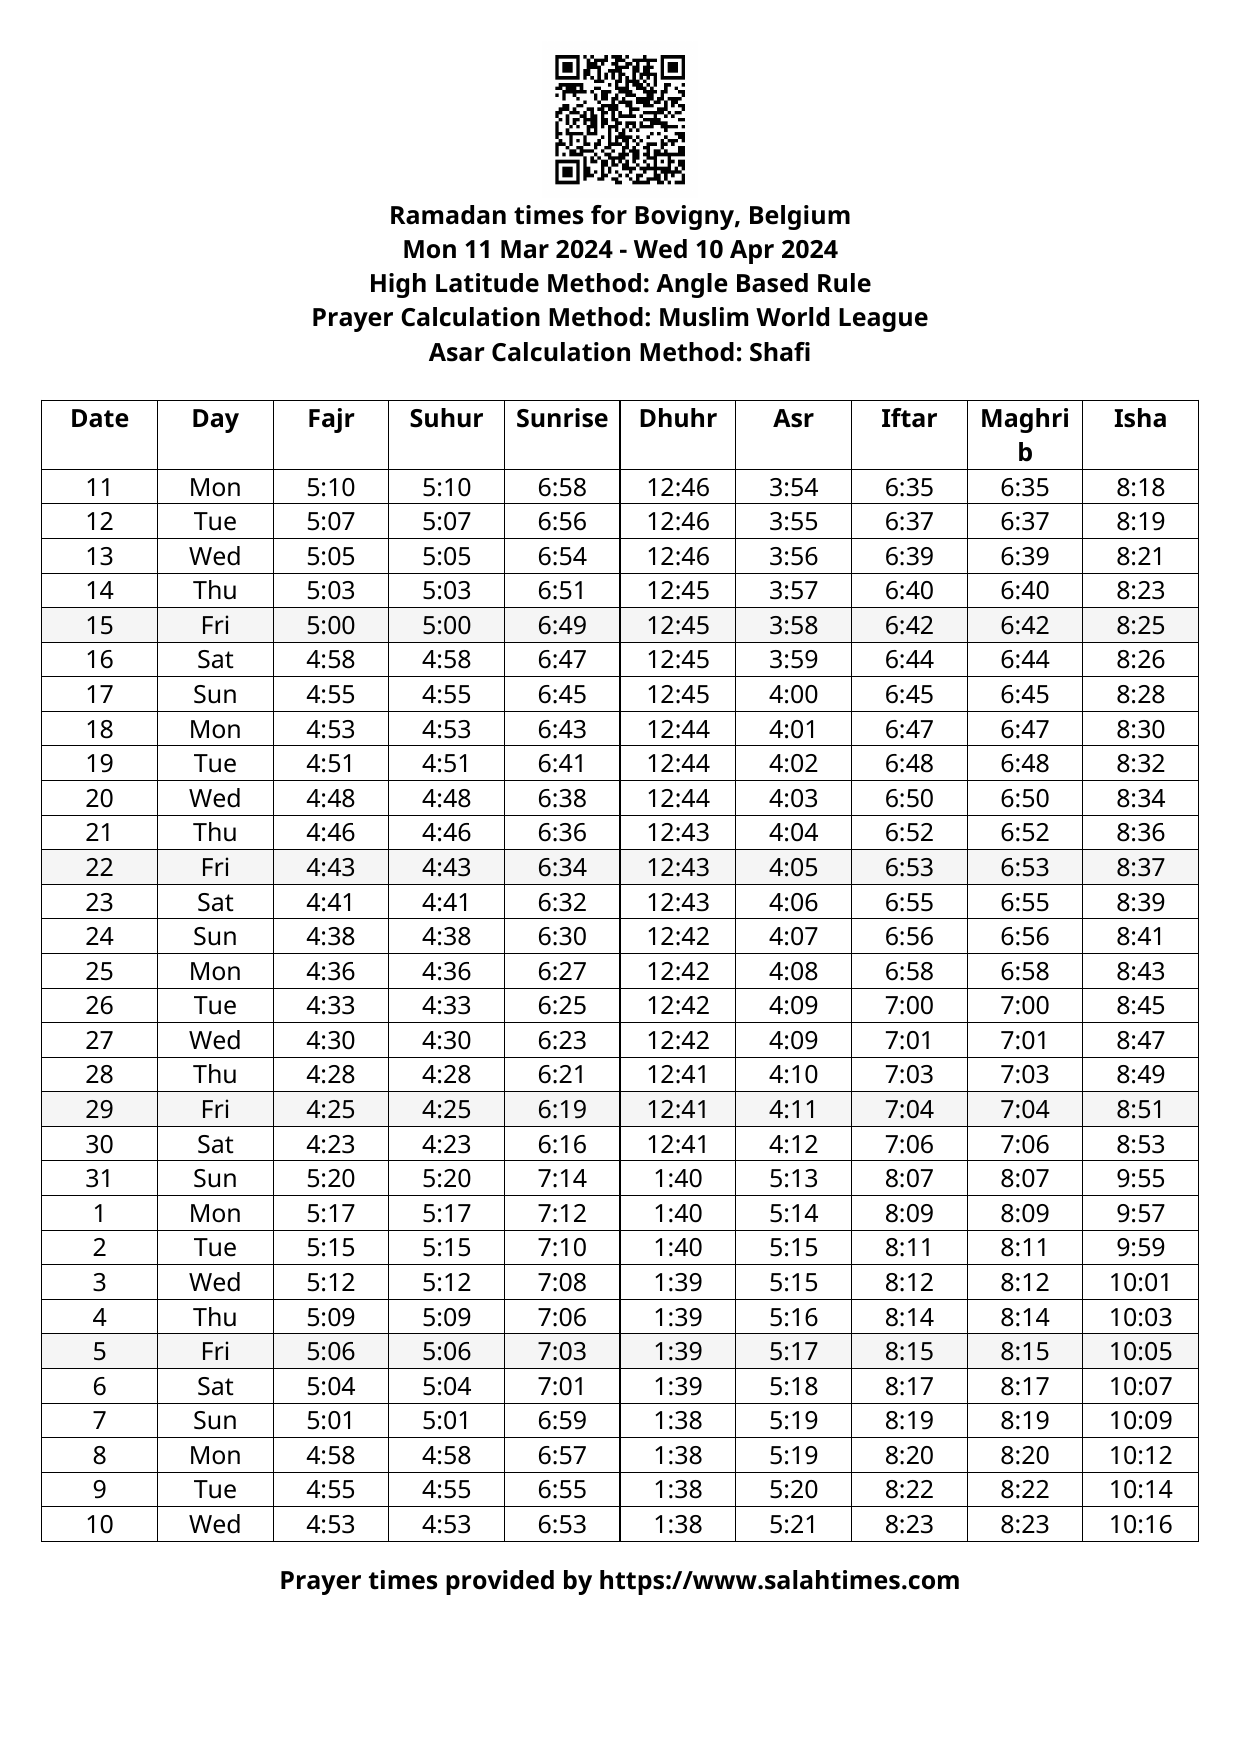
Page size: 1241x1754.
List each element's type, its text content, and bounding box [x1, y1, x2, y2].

table_cell Thu [158, 816, 273, 849]
table_cell 6:23 [505, 1023, 619, 1057]
table_cell 1:39 [621, 1334, 735, 1368]
table_cell 4:55 [274, 1473, 388, 1506]
table_cell 12:45 [621, 677, 735, 711]
table_cell 5:05 [389, 539, 504, 572]
table_cell 5:12 [274, 1265, 388, 1299]
table_cell 12:42 [621, 919, 735, 953]
table_cell 5:09 [389, 1300, 504, 1333]
table_cell 8:18 [1083, 470, 1198, 503]
table_cell 4:09 [736, 989, 851, 1022]
table_cell 12:41 [621, 1058, 735, 1091]
table_cell Thu [158, 574, 273, 607]
table_cell 5:03 [274, 574, 388, 607]
table_cell 12:45 [621, 643, 735, 676]
table_cell Wed [158, 1265, 273, 1299]
table_cell 10:01 [1083, 1265, 1198, 1299]
table_cell 1:39 [621, 1300, 735, 1333]
table_cell 5:10 [389, 470, 504, 503]
table_cell 12:45 [621, 574, 735, 607]
table_header Suhur [389, 401, 504, 469]
table_cell 12 [42, 504, 157, 538]
table_cell 8:30 [1083, 712, 1198, 745]
table_cell Sun [158, 919, 273, 953]
table_cell 4:53 [389, 1507, 504, 1541]
table_cell Sun [158, 1161, 273, 1195]
table_cell 4:53 [274, 1507, 388, 1541]
table_header Maghrib [968, 401, 1082, 469]
table_cell Mon [158, 712, 273, 745]
table_cell 8:11 [968, 1231, 1082, 1264]
table_cell 8:15 [968, 1334, 1082, 1368]
table_cell 5:05 [274, 539, 388, 572]
table_cell 4:00 [736, 677, 851, 711]
table_cell 5:04 [274, 1369, 388, 1402]
table_cell 8:26 [1083, 643, 1198, 676]
table_cell 8:07 [968, 1161, 1082, 1195]
table_cell 8:12 [852, 1265, 967, 1299]
table_cell 8:20 [852, 1438, 967, 1472]
table_cell 4:41 [389, 885, 504, 918]
table_cell 12:46 [621, 539, 735, 572]
table_cell Wed [158, 1507, 273, 1541]
table_cell 6:27 [505, 954, 619, 987]
table_cell 7:06 [505, 1300, 619, 1333]
table_cell 6:55 [505, 1473, 619, 1506]
table_cell 6:56 [505, 504, 619, 538]
text Mon 11 Mar 2024 - Wed 10 Apr 2024 [42, 232, 1198, 266]
table_cell Sun [158, 677, 273, 711]
table_cell 5:09 [274, 1300, 388, 1333]
table_cell 6:41 [505, 746, 619, 780]
table_cell 4:36 [389, 954, 504, 987]
table_cell 5:15 [736, 1231, 851, 1264]
table_cell 6:48 [968, 746, 1082, 780]
table_cell Sun [158, 1404, 273, 1437]
table_cell Mon [158, 1196, 273, 1229]
table_cell 23 [42, 885, 157, 918]
table_cell Wed [158, 1023, 273, 1057]
table_cell 5:13 [736, 1161, 851, 1195]
table_cell 8:23 [852, 1507, 967, 1541]
table_cell 8:43 [1083, 954, 1198, 987]
table_cell 8:14 [968, 1300, 1082, 1333]
table_cell 6:45 [852, 677, 967, 711]
table_cell 8:21 [1083, 539, 1198, 572]
table_cell 24 [42, 919, 157, 953]
table_cell 4:23 [389, 1127, 504, 1160]
table_cell 6:40 [968, 574, 1082, 607]
table_cell 6:47 [505, 643, 619, 676]
table_cell 7:06 [852, 1127, 967, 1160]
table_cell 5:19 [736, 1404, 851, 1437]
table_cell 8:34 [1083, 781, 1198, 814]
table_cell 29 [42, 1092, 157, 1126]
table_cell 4:48 [389, 781, 504, 814]
table_cell 4:53 [389, 712, 504, 745]
table_cell 7:12 [505, 1196, 619, 1229]
table_cell Thu [158, 1300, 273, 1333]
table_cell 7:00 [968, 989, 1082, 1022]
table_cell 8:09 [968, 1196, 1082, 1229]
table_cell 6 [42, 1369, 157, 1402]
table_cell 5:16 [736, 1300, 851, 1333]
table_cell 6:44 [968, 643, 1082, 676]
table_cell 8:22 [968, 1473, 1082, 1506]
text Ramadan times for Bovigny, Belgium [42, 198, 1198, 232]
table_cell 30 [42, 1127, 157, 1160]
table_cell 12:43 [621, 816, 735, 849]
table_cell 14 [42, 574, 157, 607]
table_cell 5:17 [274, 1196, 388, 1229]
table_cell 4:55 [274, 677, 388, 711]
table_cell 10:05 [1083, 1334, 1198, 1368]
table_cell 4:58 [274, 643, 388, 676]
table_cell 4:07 [736, 919, 851, 953]
table_cell 8:49 [1083, 1058, 1198, 1091]
table_cell 6:25 [505, 989, 619, 1022]
table_cell 5:00 [389, 608, 504, 642]
table_cell Tue [158, 746, 273, 780]
table_cell 8 [42, 1438, 157, 1472]
table_cell 19 [42, 746, 157, 780]
table_cell 7:04 [852, 1092, 967, 1126]
table_cell 6:39 [968, 539, 1082, 572]
table_cell Sat [158, 1369, 273, 1402]
table_cell 13 [42, 539, 157, 572]
text Prayer times provided by https://www.salahtimes.com [42, 1563, 1198, 1597]
table_cell 7:03 [968, 1058, 1082, 1091]
table_cell 5:00 [274, 608, 388, 642]
table_cell 6:53 [968, 850, 1082, 884]
table_cell 8:32 [1083, 746, 1198, 780]
table_cell 6:52 [968, 816, 1082, 849]
table_cell 12:45 [621, 608, 735, 642]
table_cell 5:10 [274, 470, 388, 503]
table_cell Tue [158, 1473, 273, 1506]
table_cell 6:42 [968, 608, 1082, 642]
table_cell 8:23 [968, 1507, 1082, 1541]
table_cell 8:22 [852, 1473, 967, 1506]
table_cell 5:07 [274, 504, 388, 538]
table_header Asr [736, 401, 851, 469]
table_cell 4:38 [389, 919, 504, 953]
table_cell Fri [158, 1092, 273, 1126]
table_cell 3:55 [736, 504, 851, 538]
table_cell 12:42 [621, 954, 735, 987]
table_cell 6:39 [852, 539, 967, 572]
table_cell 4:33 [389, 989, 504, 1022]
table_cell 7:10 [505, 1231, 619, 1264]
table_cell 7:14 [505, 1161, 619, 1195]
table_cell 3 [42, 1265, 157, 1299]
table_cell 4:28 [274, 1058, 388, 1091]
table_cell 1:38 [621, 1473, 735, 1506]
table_cell 7:01 [505, 1369, 619, 1402]
table_cell Tue [158, 504, 273, 538]
table_cell 5:14 [736, 1196, 851, 1229]
table_cell 3:56 [736, 539, 851, 572]
table_cell 16 [42, 643, 157, 676]
table_cell 20 [42, 781, 157, 814]
table_cell 7:01 [968, 1023, 1082, 1057]
table_cell 5:15 [736, 1265, 851, 1299]
table_cell 8:41 [1083, 919, 1198, 953]
table_cell 5:01 [274, 1404, 388, 1437]
table_cell 12:46 [621, 504, 735, 538]
table_cell 4:30 [389, 1023, 504, 1057]
table_cell 4:12 [736, 1127, 851, 1160]
table_header Dhuhr [621, 401, 735, 469]
table_cell 7:00 [852, 989, 967, 1022]
table_cell 4:55 [389, 677, 504, 711]
table_cell 8:20 [968, 1438, 1082, 1472]
table_cell Mon [158, 470, 273, 503]
table_cell 5:06 [389, 1334, 504, 1368]
table_cell 7:08 [505, 1265, 619, 1299]
text Asar Calculation Method: Shafi [42, 334, 1198, 368]
table_cell 6:30 [505, 919, 619, 953]
text Prayer Calculation Method: Muslim World League [42, 300, 1198, 334]
table_cell Wed [158, 539, 273, 572]
table_cell 11 [42, 470, 157, 503]
table_cell Sat [158, 1127, 273, 1160]
table_cell 12:44 [621, 781, 735, 814]
table_cell 5:17 [736, 1334, 851, 1368]
table_cell 6:37 [852, 504, 967, 538]
table_cell 8:51 [1083, 1092, 1198, 1126]
table_cell 5 [42, 1334, 157, 1368]
table_cell 4:25 [274, 1092, 388, 1126]
table_cell 6:21 [505, 1058, 619, 1091]
table_cell 6:19 [505, 1092, 619, 1126]
table_cell 8:12 [968, 1265, 1082, 1299]
table_cell 26 [42, 989, 157, 1022]
table_cell 4:30 [274, 1023, 388, 1057]
table_cell 9 [42, 1473, 157, 1506]
table_cell Wed [158, 781, 273, 814]
table_cell 6:36 [505, 816, 619, 849]
table_cell 6:50 [852, 781, 967, 814]
table_cell 2 [42, 1231, 157, 1264]
table_cell 3:54 [736, 470, 851, 503]
table_cell 6:55 [852, 885, 967, 918]
table_cell Fri [158, 608, 273, 642]
table_cell 1:39 [621, 1369, 735, 1402]
table_cell 18 [42, 712, 157, 745]
table_cell 3:59 [736, 643, 851, 676]
table_cell 10:03 [1083, 1300, 1198, 1333]
table_cell 22 [42, 850, 157, 884]
table_cell 8:14 [852, 1300, 967, 1333]
table_cell 5:20 [389, 1161, 504, 1195]
table_cell 8:37 [1083, 850, 1198, 884]
table_cell 10:14 [1083, 1473, 1198, 1506]
table_cell 4:09 [736, 1023, 851, 1057]
table_cell 27 [42, 1023, 157, 1057]
table_cell 4:55 [389, 1473, 504, 1506]
table_cell 6:32 [505, 885, 619, 918]
table_cell 5:03 [389, 574, 504, 607]
table_cell 4:06 [736, 885, 851, 918]
table_cell 6:40 [852, 574, 967, 607]
table_cell 12:41 [621, 1092, 735, 1126]
table_cell 7:06 [968, 1127, 1082, 1160]
table_cell 6:44 [852, 643, 967, 676]
table_cell 12:43 [621, 885, 735, 918]
table_cell 8:17 [968, 1369, 1082, 1402]
table_cell 4:36 [274, 954, 388, 987]
table_cell 7:03 [852, 1058, 967, 1091]
table_cell 6:45 [968, 677, 1082, 711]
table_cell 4:58 [389, 1438, 504, 1472]
table_cell 4:02 [736, 746, 851, 780]
table_cell 31 [42, 1161, 157, 1195]
table_cell 8:25 [1083, 608, 1198, 642]
table_cell 8:53 [1083, 1127, 1198, 1160]
table_cell 6:43 [505, 712, 619, 745]
table_cell 7:03 [505, 1334, 619, 1368]
table_cell 12:44 [621, 712, 735, 745]
table_cell 4:58 [274, 1438, 388, 1472]
table_cell 9:55 [1083, 1161, 1198, 1195]
table_cell 8:45 [1083, 989, 1198, 1022]
table_cell 4:03 [736, 781, 851, 814]
table_cell Sat [158, 885, 273, 918]
table_cell 8:39 [1083, 885, 1198, 918]
table_cell 6:58 [505, 470, 619, 503]
table_cell 10:07 [1083, 1369, 1198, 1402]
table_cell 4:25 [389, 1092, 504, 1126]
table_cell 4 [42, 1300, 157, 1333]
table_cell 7:01 [852, 1023, 967, 1057]
table_cell 5:21 [736, 1507, 851, 1541]
table_cell 5:06 [274, 1334, 388, 1368]
table_cell 4:58 [389, 643, 504, 676]
table_cell Mon [158, 954, 273, 987]
table_cell Tue [158, 1231, 273, 1264]
table_cell 25 [42, 954, 157, 987]
table_header Sunrise [505, 401, 619, 469]
table_cell Thu [158, 1058, 273, 1091]
table_cell 10:12 [1083, 1438, 1198, 1472]
table_header Isha [1083, 401, 1198, 469]
table_cell Mon [158, 1438, 273, 1472]
table_cell 5:04 [389, 1369, 504, 1402]
table_cell 15 [42, 608, 157, 642]
table_cell 6:48 [852, 746, 967, 780]
table_cell 6:38 [505, 781, 619, 814]
table_cell 6:45 [505, 677, 619, 711]
table_cell 5:01 [389, 1404, 504, 1437]
table_cell 6:35 [852, 470, 967, 503]
table_cell 4:43 [274, 850, 388, 884]
table_cell 28 [42, 1058, 157, 1091]
table_cell 12:44 [621, 746, 735, 780]
table_cell 8:19 [852, 1404, 967, 1437]
table_cell 6:53 [505, 1507, 619, 1541]
table_cell 8:36 [1083, 816, 1198, 849]
table_cell 6:16 [505, 1127, 619, 1160]
table_cell Fri [158, 1334, 273, 1368]
table_cell 5:17 [389, 1196, 504, 1229]
table_cell 6:34 [505, 850, 619, 884]
table_cell 1:38 [621, 1404, 735, 1437]
table_cell 21 [42, 816, 157, 849]
table_cell 1:40 [621, 1161, 735, 1195]
table_cell 12:42 [621, 989, 735, 1022]
table_cell 4:53 [274, 712, 388, 745]
table_cell 6:42 [852, 608, 967, 642]
table_cell 5:15 [274, 1231, 388, 1264]
table_cell 8:09 [852, 1196, 967, 1229]
table_cell 5:20 [736, 1473, 851, 1506]
table_cell 7 [42, 1404, 157, 1437]
table_header Day [158, 401, 273, 469]
table_header Fajr [274, 401, 388, 469]
table_cell 4:46 [274, 816, 388, 849]
table_cell 6:56 [852, 919, 967, 953]
table_cell 8:23 [1083, 574, 1198, 607]
table_cell 7:04 [968, 1092, 1082, 1126]
table_cell 8:17 [852, 1369, 967, 1402]
table_cell 1:40 [621, 1196, 735, 1229]
table_cell 4:04 [736, 816, 851, 849]
table_cell 9:59 [1083, 1231, 1198, 1264]
table_cell 4:10 [736, 1058, 851, 1091]
table_cell 4:51 [274, 746, 388, 780]
picture [542, 41, 699, 198]
table_cell 4:48 [274, 781, 388, 814]
table_cell 8:28 [1083, 677, 1198, 711]
table_cell 12:41 [621, 1127, 735, 1160]
table_cell 5:07 [389, 504, 504, 538]
table_cell 12:43 [621, 850, 735, 884]
table_cell 1:39 [621, 1265, 735, 1299]
table_cell 6:54 [505, 539, 619, 572]
table_header Date [42, 401, 157, 469]
table_cell 6:58 [968, 954, 1082, 987]
table_cell 4:43 [389, 850, 504, 884]
table_cell 6:47 [968, 712, 1082, 745]
table_cell 4:23 [274, 1127, 388, 1160]
table_cell 1 [42, 1196, 157, 1229]
table_cell 8:47 [1083, 1023, 1198, 1057]
table_cell 4:51 [389, 746, 504, 780]
table_cell 4:11 [736, 1092, 851, 1126]
table_cell 4:41 [274, 885, 388, 918]
table_cell 10:09 [1083, 1404, 1198, 1437]
table_cell 4:08 [736, 954, 851, 987]
table_cell 4:28 [389, 1058, 504, 1091]
table_cell 9:57 [1083, 1196, 1198, 1229]
table_cell 4:46 [389, 816, 504, 849]
table_cell 12:42 [621, 1023, 735, 1057]
table_cell 6:58 [852, 954, 967, 987]
table_cell 5:20 [274, 1161, 388, 1195]
table_cell 10:16 [1083, 1507, 1198, 1541]
table_cell 5:15 [389, 1231, 504, 1264]
table_cell 6:51 [505, 574, 619, 607]
text High Latitude Method: Angle Based Rule [42, 266, 1198, 300]
table_cell Fri [158, 850, 273, 884]
table_cell 12:46 [621, 470, 735, 503]
table_cell 6:50 [968, 781, 1082, 814]
table_cell 5:18 [736, 1369, 851, 1402]
table_cell 6:56 [968, 919, 1082, 953]
table_cell 1:40 [621, 1231, 735, 1264]
table_cell 10 [42, 1507, 157, 1541]
table_cell 1:38 [621, 1438, 735, 1472]
table_cell 6:52 [852, 816, 967, 849]
table_cell 3:57 [736, 574, 851, 607]
table_cell 4:01 [736, 712, 851, 745]
table_cell 4:38 [274, 919, 388, 953]
table_cell 6:57 [505, 1438, 619, 1472]
table_cell 5:19 [736, 1438, 851, 1472]
table_cell 8:19 [1083, 504, 1198, 538]
table_cell 17 [42, 677, 157, 711]
table_cell Tue [158, 989, 273, 1022]
table_header Iftar [852, 401, 967, 469]
table_cell Sat [158, 643, 273, 676]
table_cell 4:33 [274, 989, 388, 1022]
table_cell 1:38 [621, 1507, 735, 1541]
table_cell 6:37 [968, 504, 1082, 538]
table_cell 8:11 [852, 1231, 967, 1264]
table_cell 8:19 [968, 1404, 1082, 1437]
table_cell 4:05 [736, 850, 851, 884]
table_cell 6:47 [852, 712, 967, 745]
table_cell 3:58 [736, 608, 851, 642]
table_cell 6:59 [505, 1404, 619, 1437]
table_cell 8:07 [852, 1161, 967, 1195]
table_cell 6:49 [505, 608, 619, 642]
table_cell 6:35 [968, 470, 1082, 503]
table_cell 6:55 [968, 885, 1082, 918]
table_cell 8:15 [852, 1334, 967, 1368]
table_cell 5:12 [389, 1265, 504, 1299]
table_cell 6:53 [852, 850, 967, 884]
